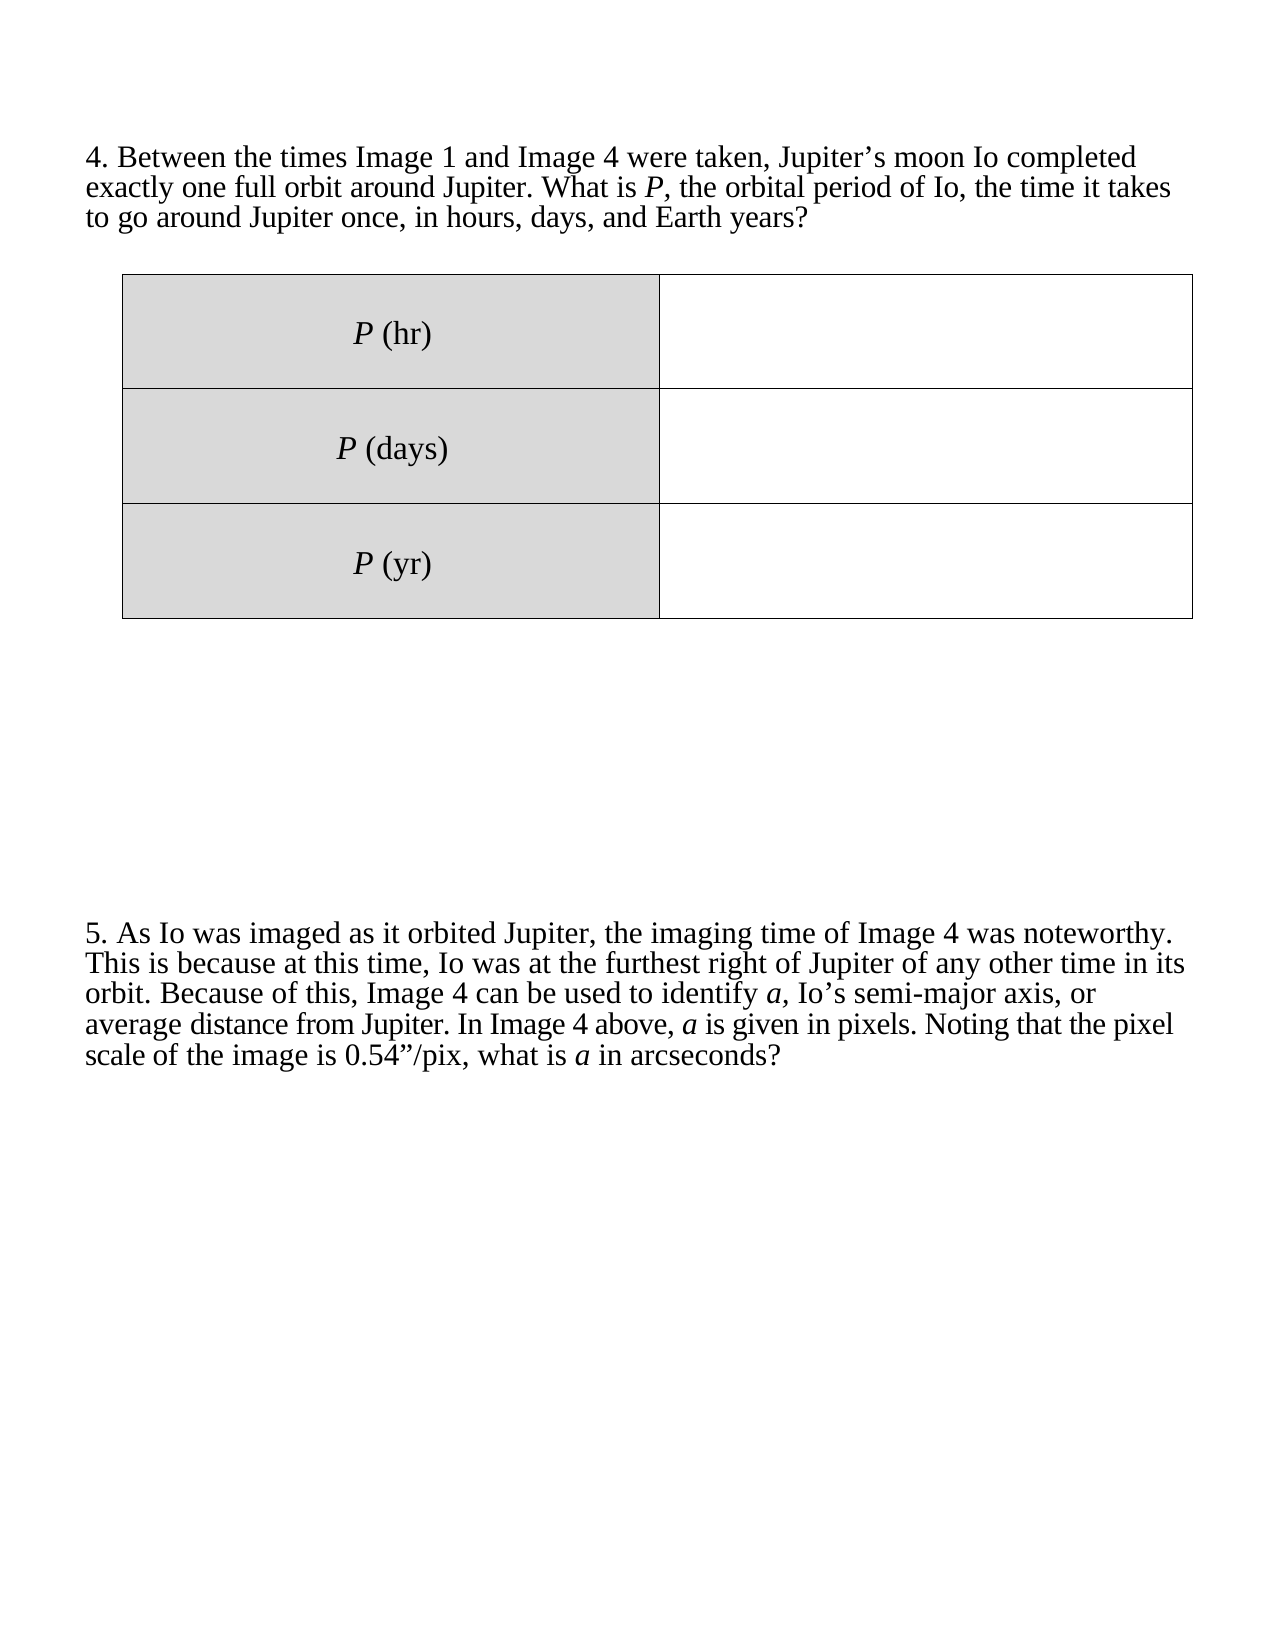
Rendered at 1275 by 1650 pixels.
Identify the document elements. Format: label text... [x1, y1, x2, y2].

table_cell [660, 389, 1192, 503]
table_header P (hr) [123, 275, 659, 388]
table_cell P (days) [123, 389, 659, 503]
table_cell [660, 504, 1192, 618]
table_cell P (yr) [123, 504, 659, 618]
table_header [660, 275, 1192, 388]
list As Io was imaged as it orbited Jupiter, the imaging time of Image 4 was noteworthy. This is because at this time, Io was at the furthest right of Jupiter of any other time in its orbit. Because of this, Image 4 can be used to identify a, Io’s semi-major axis, or average distance from Jupiter. In Image 4 above, a is given in pixels. Noting that the pixel scale of the image is 0.54”/pix, what is a in arcseconds? [85, 919, 1185, 1072]
list Between the times Image 1 and Image 4 were taken, Jupiter’s moon Io completed exactly one full orbit around Jupiter. What is P, the orbital period of Io, the time it takes to go around Jupiter once, in hours, days, and Earth years? [85, 143, 1181, 235]
